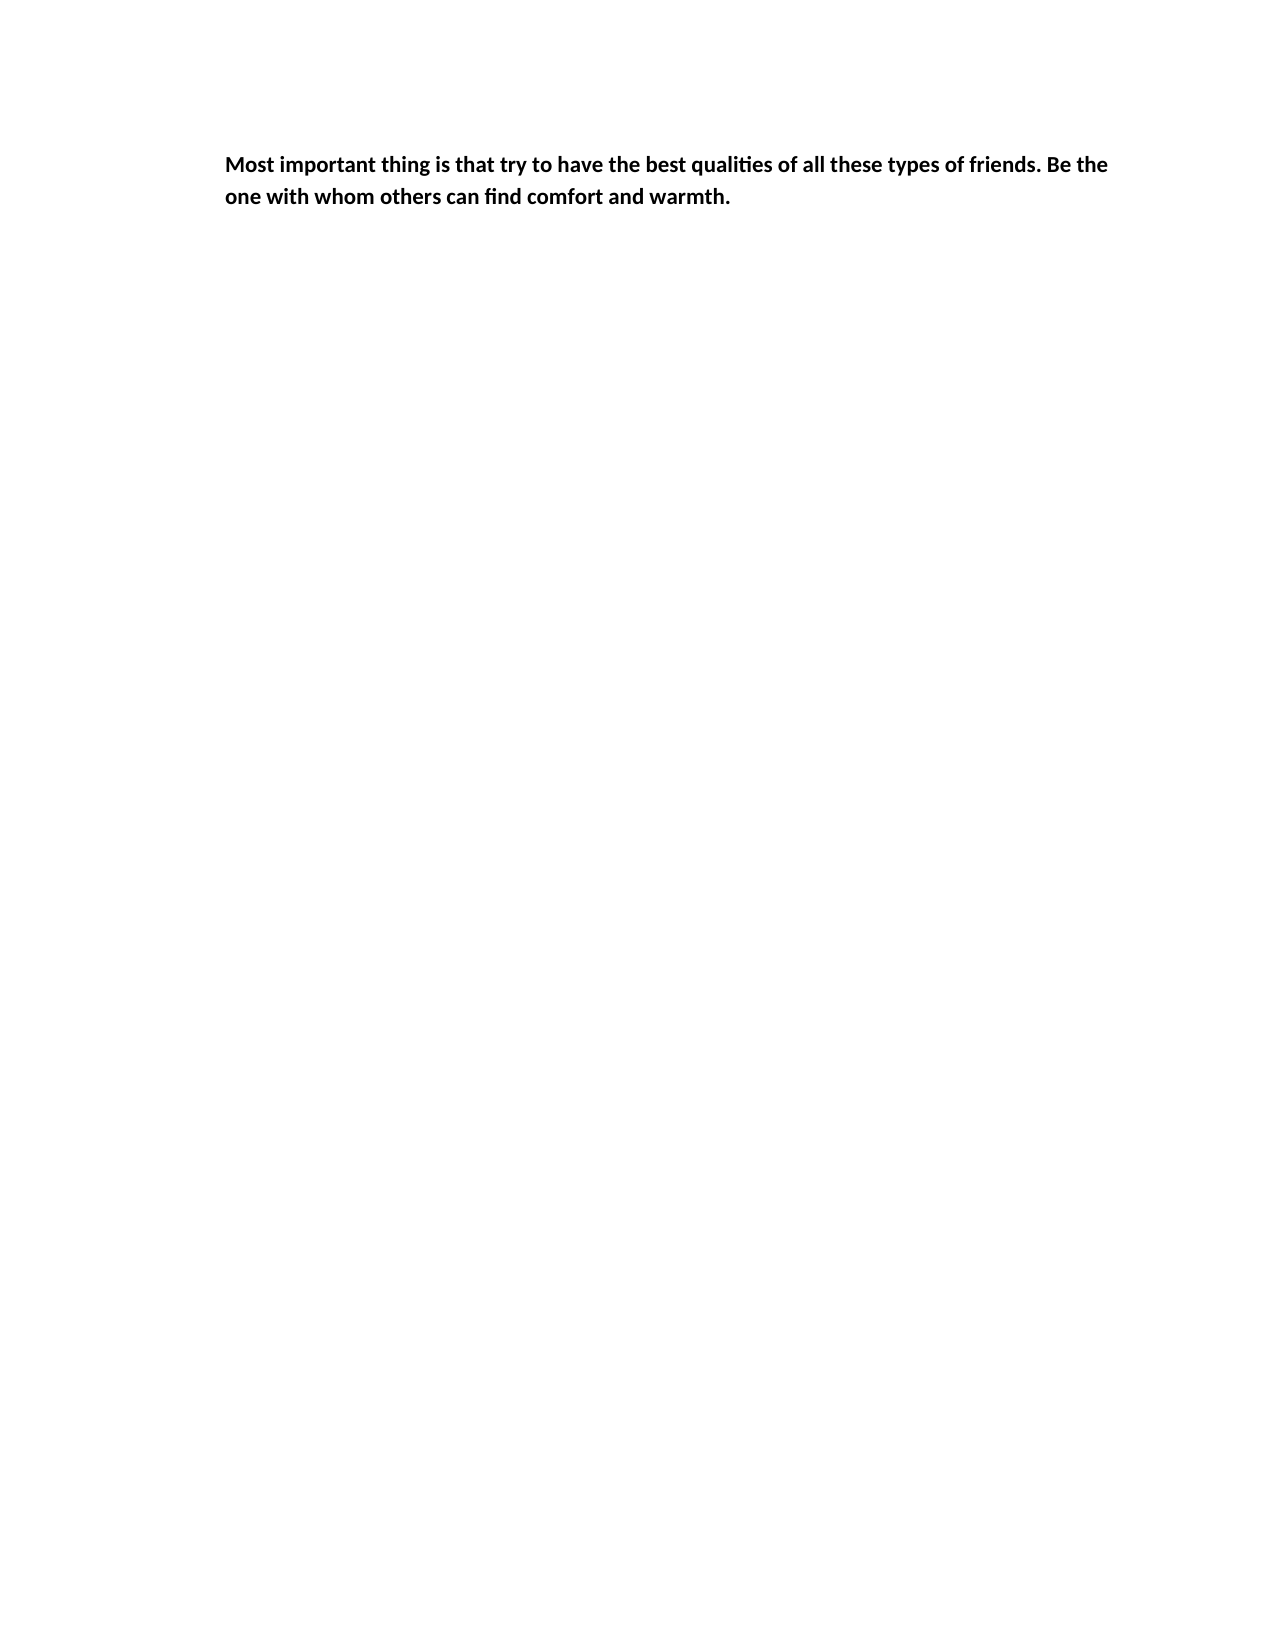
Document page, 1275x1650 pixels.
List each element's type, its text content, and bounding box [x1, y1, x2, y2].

text Most important thing is that try to have the best qualities of all these types of friends. Be the one with whom others can find comfort and warmth. [225, 150, 1125, 210]
